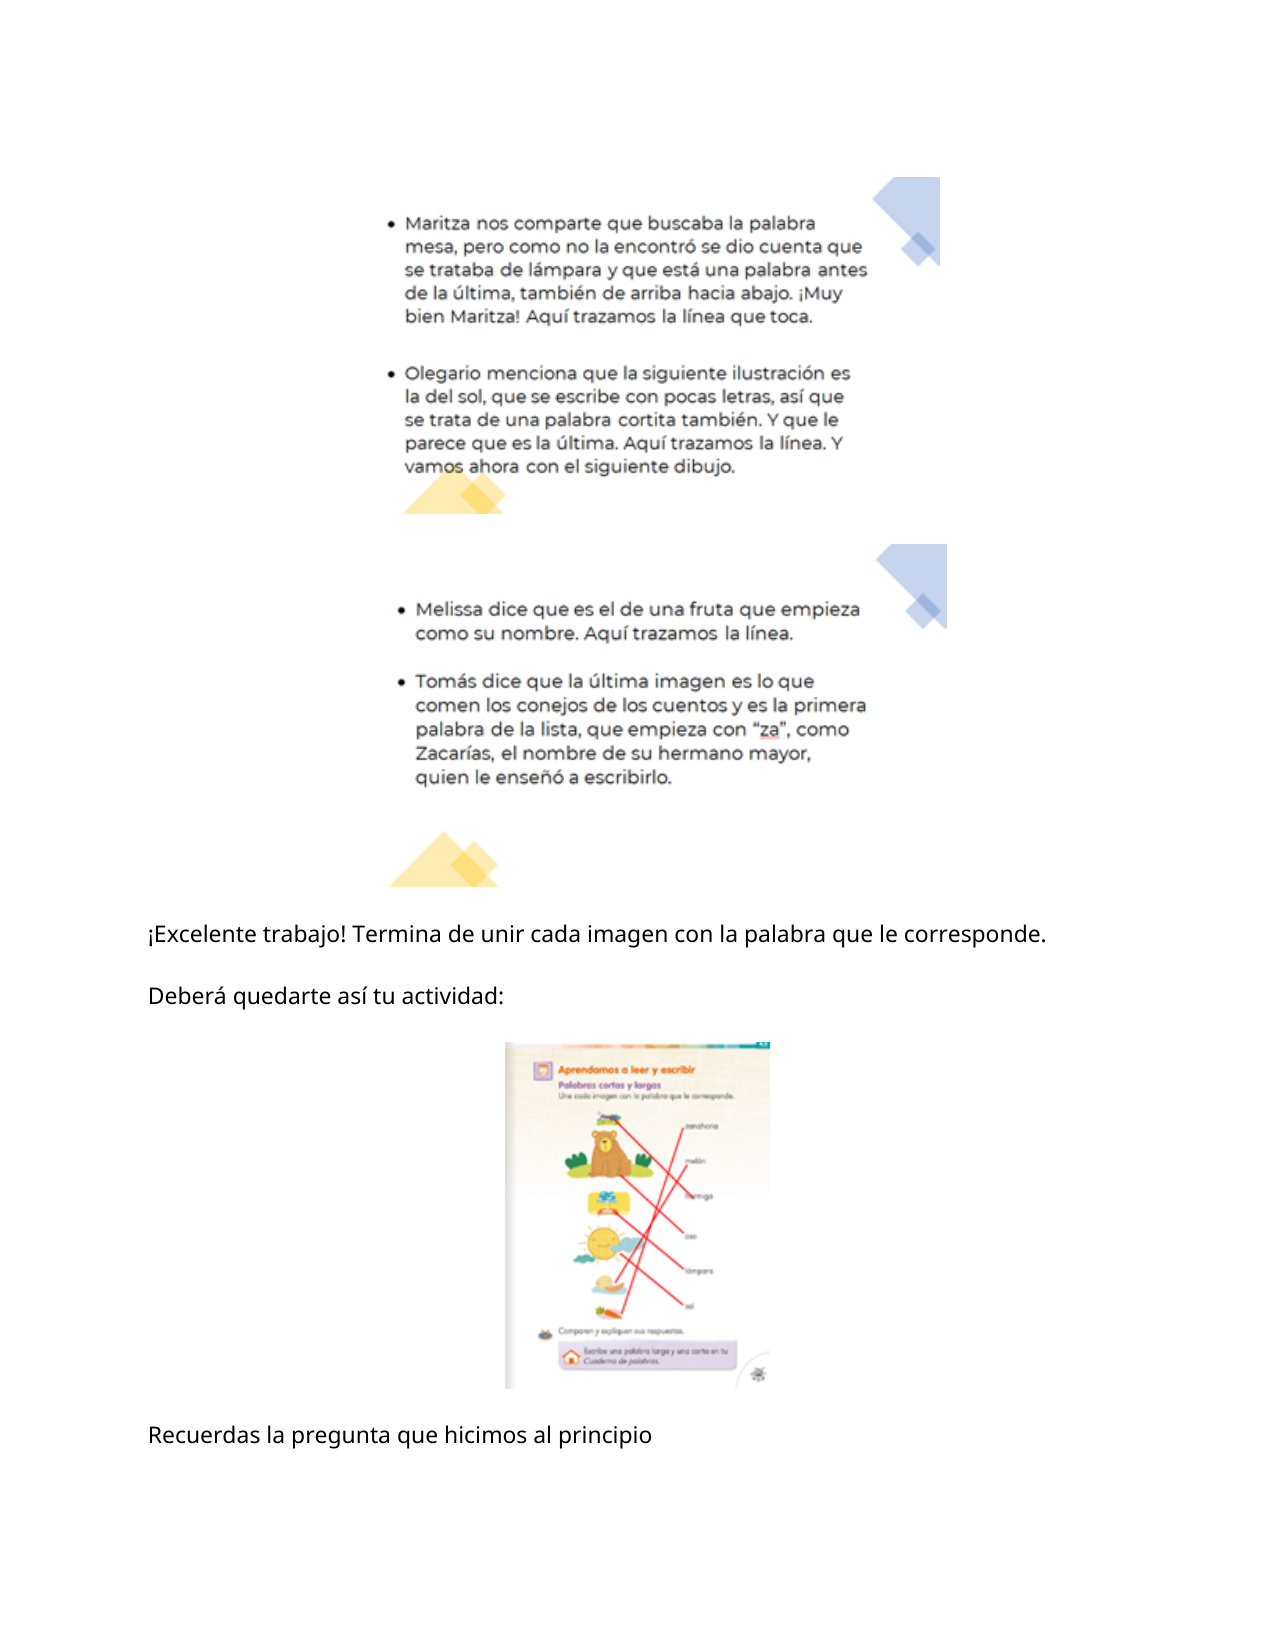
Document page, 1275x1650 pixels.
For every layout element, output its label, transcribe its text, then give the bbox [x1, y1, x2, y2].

text Deberá quedarte así tu actividad: [148, 980, 1127, 1012]
text Recuerdas la pregunta que hicimos al principio [148, 1419, 1127, 1451]
text ¡Excelente trabajo! Termina de unir cada imagen con la palabra que le corresponde. [148, 918, 1127, 949]
picture [328, 544, 947, 887]
picture [335, 177, 940, 514]
picture [504, 1042, 771, 1389]
